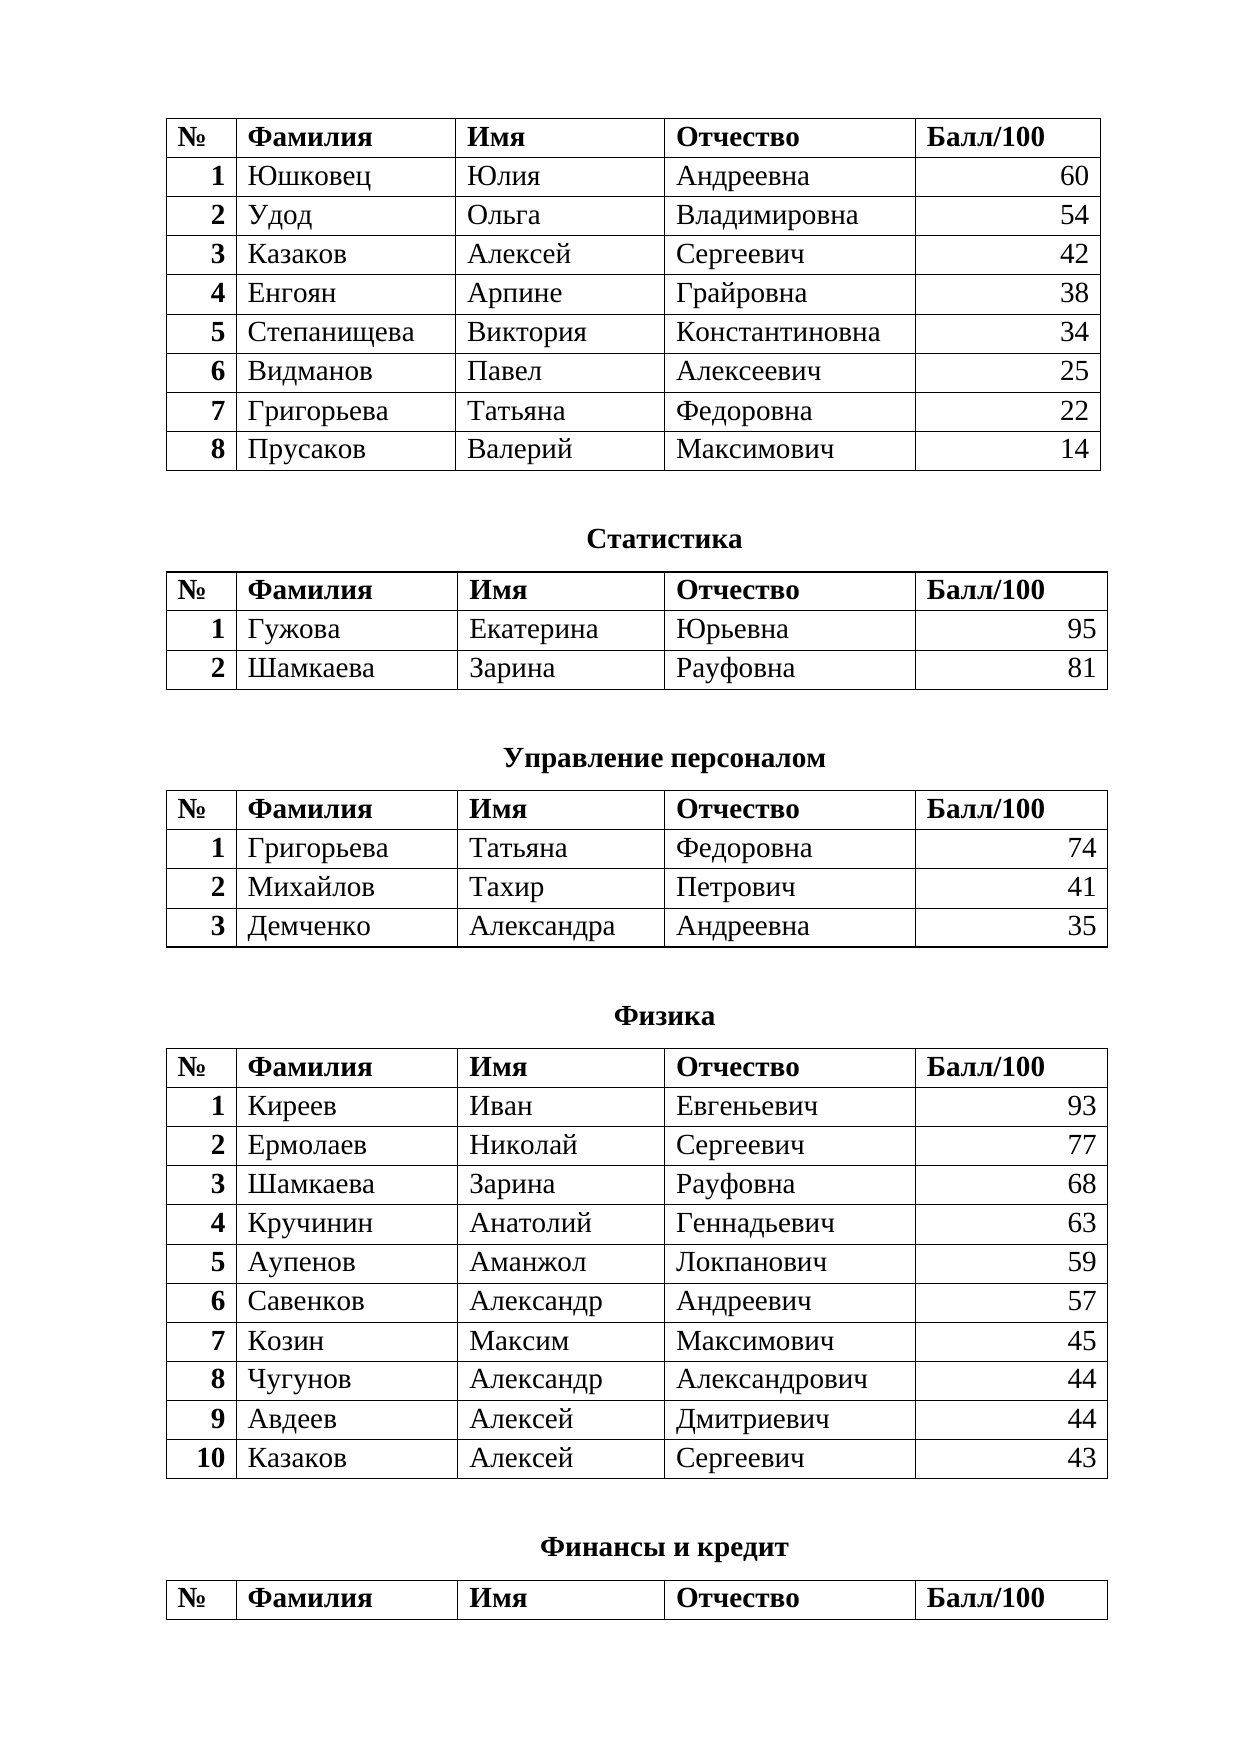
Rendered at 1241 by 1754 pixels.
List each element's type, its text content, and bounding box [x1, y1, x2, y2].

table_cell Зарина [458, 1166, 664, 1204]
table_cell Гужова [237, 611, 457, 649]
table_header Имя [458, 791, 664, 829]
table_cell 4 [167, 1205, 236, 1243]
table_cell Екатерина [458, 611, 664, 649]
table_cell 2 [167, 1127, 236, 1165]
text Физика [177, 998, 1152, 1031]
table_cell 35 [916, 909, 1107, 946]
table_cell 63 [916, 1205, 1107, 1243]
table_cell 8 [167, 432, 236, 470]
table_cell 44 [916, 1362, 1107, 1400]
table_header Балл/100 [916, 791, 1107, 829]
table_cell Федоровна [665, 830, 915, 868]
table_cell 2 [167, 197, 236, 235]
table_header Фамилия [237, 1049, 457, 1087]
table_cell Шамкаева [237, 651, 457, 688]
table_cell 57 [916, 1284, 1107, 1322]
table_cell Локпанович [665, 1245, 915, 1282]
table_cell 45 [916, 1323, 1107, 1361]
table_cell Татьяна [458, 830, 664, 868]
table_header № [167, 1049, 236, 1087]
table_cell Енгоян [237, 275, 455, 313]
text Управление персоналом [177, 740, 1152, 773]
table_cell Прусаков [237, 432, 455, 470]
table_cell Алексей [458, 1440, 664, 1478]
table_header Отчество [665, 791, 915, 829]
table_cell Павел [456, 354, 664, 392]
table_cell Сергеевич [665, 1440, 915, 1478]
table_cell Алексей [458, 1401, 664, 1439]
table_cell 68 [916, 1166, 1107, 1204]
table_cell 6 [167, 1284, 236, 1322]
table_cell Арпине [456, 275, 664, 313]
table_cell Демченко [237, 909, 457, 946]
table_cell Максимович [665, 1323, 915, 1361]
table_header Балл/100 [916, 1581, 1107, 1618]
table_cell Тахир [458, 869, 664, 907]
table_header № [167, 573, 236, 610]
table_cell 5 [167, 315, 236, 352]
table_cell Максимович [665, 432, 915, 470]
table_cell Александр [458, 1362, 664, 1400]
table_cell Зарина [458, 651, 664, 688]
table_cell Александрович [665, 1362, 915, 1400]
table_cell 74 [916, 830, 1107, 868]
table_header Имя [458, 1049, 664, 1087]
table_cell 81 [916, 651, 1107, 688]
table_cell Кручинин [237, 1205, 457, 1243]
table_cell Евгеньевич [665, 1088, 915, 1126]
table_cell Андреевна [665, 909, 915, 946]
table_cell Михайлов [237, 869, 457, 907]
table_cell 10 [167, 1440, 236, 1478]
table_header № [167, 1581, 236, 1618]
table_header Фамилия [237, 119, 455, 157]
table_cell Дмитриевич [665, 1401, 915, 1439]
table_header Балл/100 [916, 573, 1107, 610]
table_header № [167, 119, 236, 157]
table_cell Ольга [456, 197, 664, 235]
table_cell Казаков [237, 236, 455, 274]
table_cell 6 [167, 354, 236, 392]
table_cell Александра [458, 909, 664, 946]
table_cell Казаков [237, 1440, 457, 1478]
table_cell Чугунов [237, 1362, 457, 1400]
table_cell Владимировна [665, 197, 915, 235]
table_cell Удод [237, 197, 455, 235]
table_cell Григорьева [237, 393, 455, 431]
table_cell Александр [458, 1284, 664, 1322]
table_cell Алексеевич [665, 354, 915, 392]
table_cell Юрьевна [665, 611, 915, 649]
table_cell Виктория [456, 315, 664, 352]
table_cell 7 [167, 393, 236, 431]
table_cell 34 [916, 315, 1100, 352]
table_cell Рауфовна [665, 1166, 915, 1204]
table_cell 3 [167, 909, 236, 946]
table_cell Петрович [665, 869, 915, 907]
table_cell 1 [167, 611, 236, 649]
table_cell 14 [916, 432, 1100, 470]
table_header Балл/100 [916, 1049, 1107, 1087]
table_cell 2 [167, 869, 236, 907]
table_cell Андреевна [665, 158, 915, 196]
table_cell Киреев [237, 1088, 457, 1126]
table_header Фамилия [237, 1581, 457, 1618]
table_header № [167, 791, 236, 829]
table_cell Николай [458, 1127, 664, 1165]
table_cell 1 [167, 1088, 236, 1126]
table_cell Грайровна [665, 275, 915, 313]
table_cell 60 [916, 158, 1100, 196]
table_cell 44 [916, 1401, 1107, 1439]
table_cell 77 [916, 1127, 1107, 1165]
table_cell 7 [167, 1323, 236, 1361]
table_cell Григорьева [237, 830, 457, 868]
table_cell Авдеев [237, 1401, 457, 1439]
table_header Отчество [665, 573, 915, 610]
table_cell Иван [458, 1088, 664, 1126]
table_cell Ермолаев [237, 1127, 457, 1165]
table_cell 93 [916, 1088, 1107, 1126]
table_cell Аманжол [458, 1245, 664, 1282]
table_header Отчество [665, 1581, 915, 1618]
table_cell 9 [167, 1401, 236, 1439]
table_cell 2 [167, 651, 236, 688]
table_cell Видманов [237, 354, 455, 392]
table_cell 41 [916, 869, 1107, 907]
table_cell Юшковец [237, 158, 455, 196]
table_cell 3 [167, 1166, 236, 1204]
table_cell Шамкаева [237, 1166, 457, 1204]
table_cell 3 [167, 236, 236, 274]
table_cell Татьяна [456, 393, 664, 431]
table_cell Геннадьевич [665, 1205, 915, 1243]
text Финансы и кредит [177, 1529, 1152, 1563]
table_cell 42 [916, 236, 1100, 274]
table_cell 1 [167, 830, 236, 868]
table_cell Анатолий [458, 1205, 664, 1243]
table_header Имя [458, 1581, 664, 1618]
text Статистика [177, 521, 1152, 554]
table_cell Рауфовна [665, 651, 915, 688]
table_cell 5 [167, 1245, 236, 1282]
table_cell Валерий [456, 432, 664, 470]
table_header Балл/100 [916, 119, 1100, 157]
table_cell 4 [167, 275, 236, 313]
table_cell 54 [916, 197, 1100, 235]
table_cell Федоровна [665, 393, 915, 431]
table_header Фамилия [237, 791, 457, 829]
table_cell Степанищева [237, 315, 455, 352]
table_cell 25 [916, 354, 1100, 392]
table_cell Андреевич [665, 1284, 915, 1322]
table_cell Аупенов [237, 1245, 457, 1282]
table_header Фамилия [237, 573, 457, 610]
table_cell 22 [916, 393, 1100, 431]
table_cell 95 [916, 611, 1107, 649]
table_cell Максим [458, 1323, 664, 1361]
table_cell 1 [167, 158, 236, 196]
table_header Отчество [665, 119, 915, 157]
table_cell Константиновна [665, 315, 915, 352]
table_cell Сергеевич [665, 236, 915, 274]
table_header Отчество [665, 1049, 915, 1087]
table_cell Савенков [237, 1284, 457, 1322]
table_cell 38 [916, 275, 1100, 313]
table_cell Юлия [456, 158, 664, 196]
table_cell 43 [916, 1440, 1107, 1478]
table_cell 8 [167, 1362, 236, 1400]
table_cell Сергеевич [665, 1127, 915, 1165]
table_cell Козин [237, 1323, 457, 1361]
table_header Имя [458, 573, 664, 610]
table_cell Алексей [456, 236, 664, 274]
table_header Имя [456, 119, 664, 157]
table_cell 59 [916, 1245, 1107, 1282]
